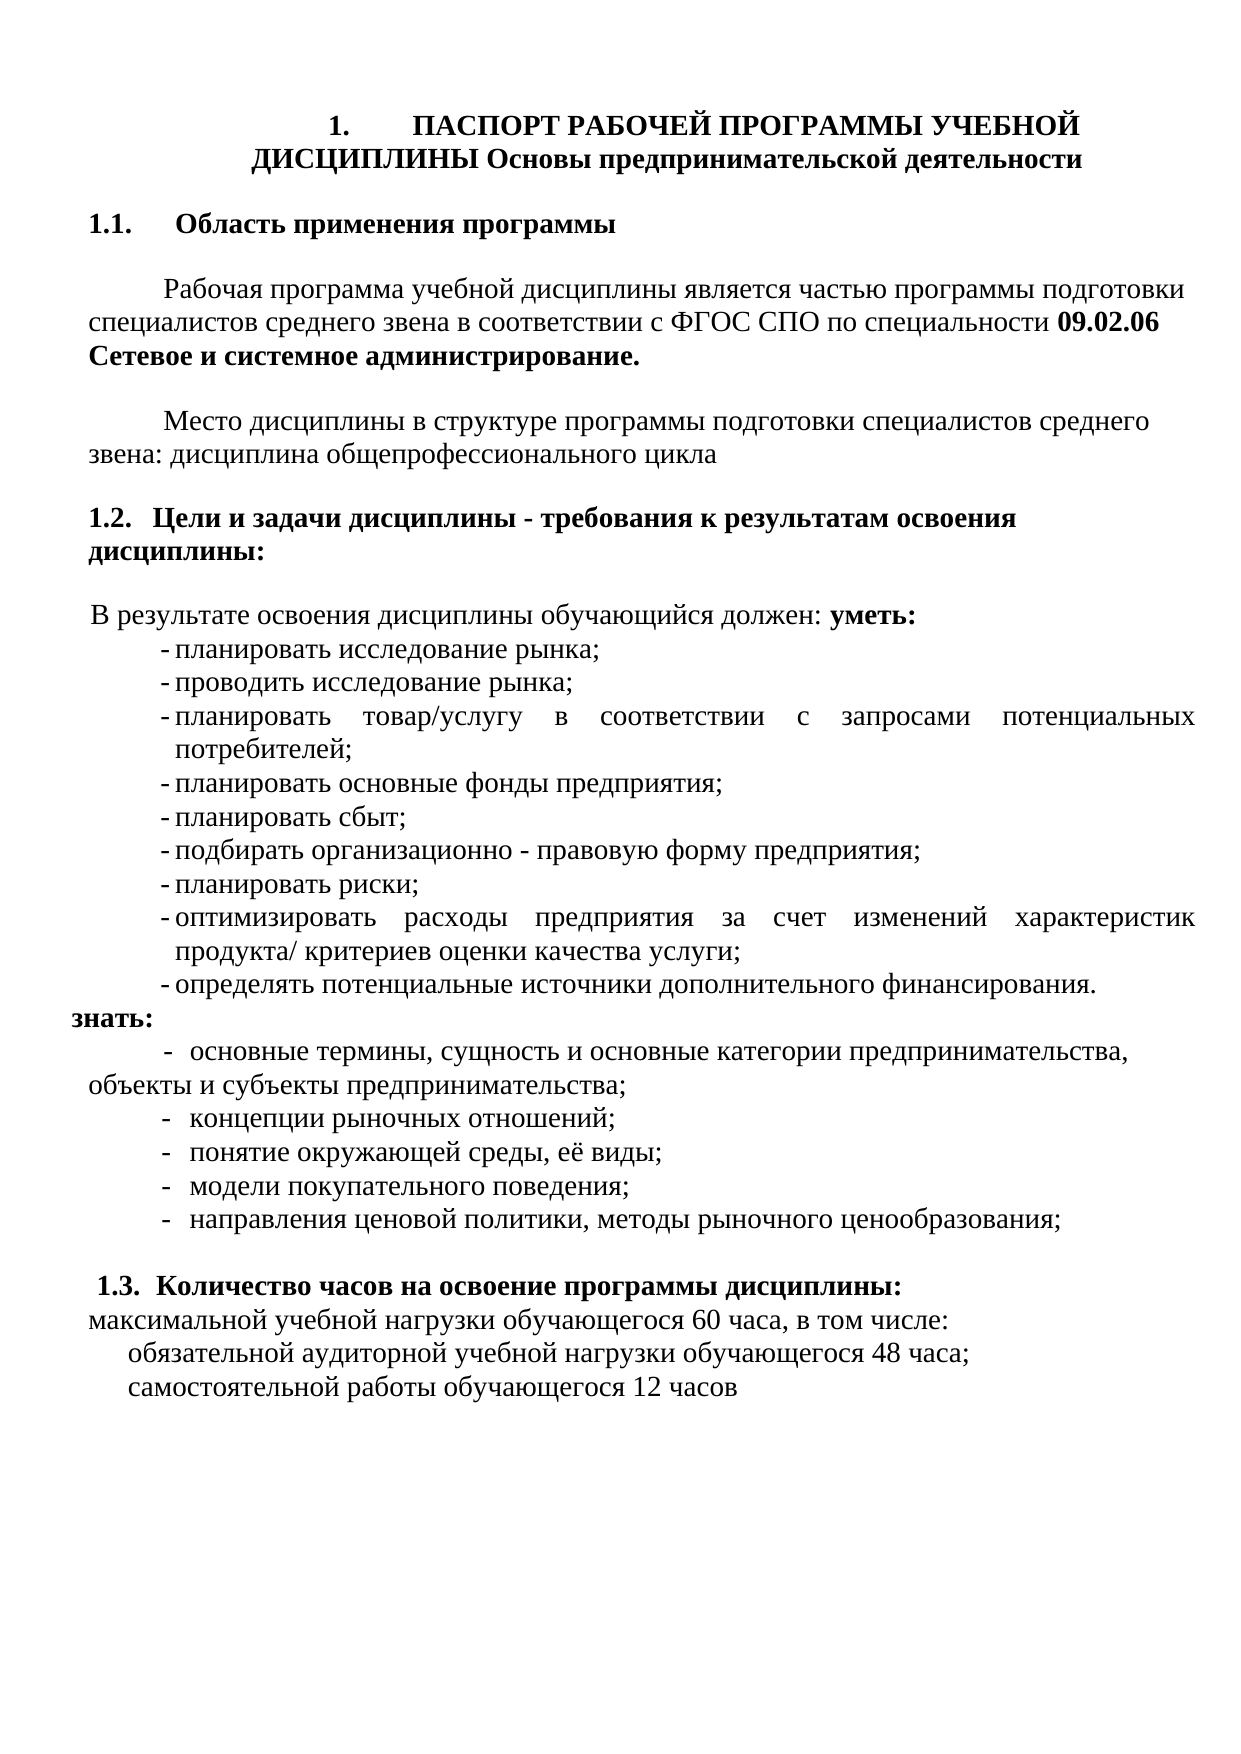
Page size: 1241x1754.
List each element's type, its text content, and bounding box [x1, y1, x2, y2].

list планировать риски; [160, 866, 1196, 899]
list планировать товар/услугу в соответствии с запросами потенциальных потребителей; [160, 698, 1196, 765]
list ПАСПОРТ РАБОЧЕЙ ПРОГРАММЫ УЧЕБНОЙ ДИСЦИПЛИНЫ Основы предпринимательской деятельности [138, 108, 1196, 175]
list определять потенциальные источники дополнительного финансирования. [160, 966, 1196, 1000]
text В результате освоения дисциплины обучающийся должен: уметь: [88, 597, 1196, 631]
list планировать сбыт; [160, 799, 1196, 832]
list Количество часов на освоение программы дисциплины: [71, 1268, 1196, 1302]
list подбирать организационно - правовую форму предприятия; [160, 832, 1196, 866]
text Место дисциплины в структуре программы подготовки специалистов среднего звена: дисциплина общепрофессионального цикла [88, 403, 1196, 470]
text Рабочая программа учебной дисциплины является частью программы подготовки специалистов среднего звена в соответствии с ФГОС СПО по специальности 09.02.06 Сетевое и системное администрирование. [88, 271, 1196, 371]
list планировать основные фонды предприятия; [160, 765, 1196, 799]
list Область применения программы [71, 206, 1196, 239]
text максимальной учебной нагрузки обучающегося 60 часа, в том числе: [71, 1302, 1196, 1335]
text самостоятельной работы обучающегося 12 часов [71, 1369, 1196, 1402]
text знать: [71, 1000, 1196, 1033]
list Цели и задачи дисциплины - требования к результатам освоения дисциплины: [88, 501, 1196, 566]
list планировать исследование рынка; [160, 631, 1196, 664]
list основные термины, сущность и основные категории предпринимательства, объекты и субъекты предпринимательства; [88, 1033, 1196, 1101]
list модели покупательного поведения; [71, 1168, 1196, 1201]
list проводить исследование рынка; [160, 664, 1196, 698]
list оптимизировать расходы предприятия за счет изменений характеристик продукта/ критериев оценки качества услуги; [160, 899, 1196, 966]
text обязательной аудиторной учебной нагрузки обучающегося 48 часа; [71, 1335, 1196, 1369]
list понятие окружающей среды, её виды; [71, 1134, 1196, 1168]
list направления ценовой политики, методы рыночного ценообразования; [71, 1201, 1196, 1235]
list концепции рыночных отношений; [71, 1101, 1196, 1134]
